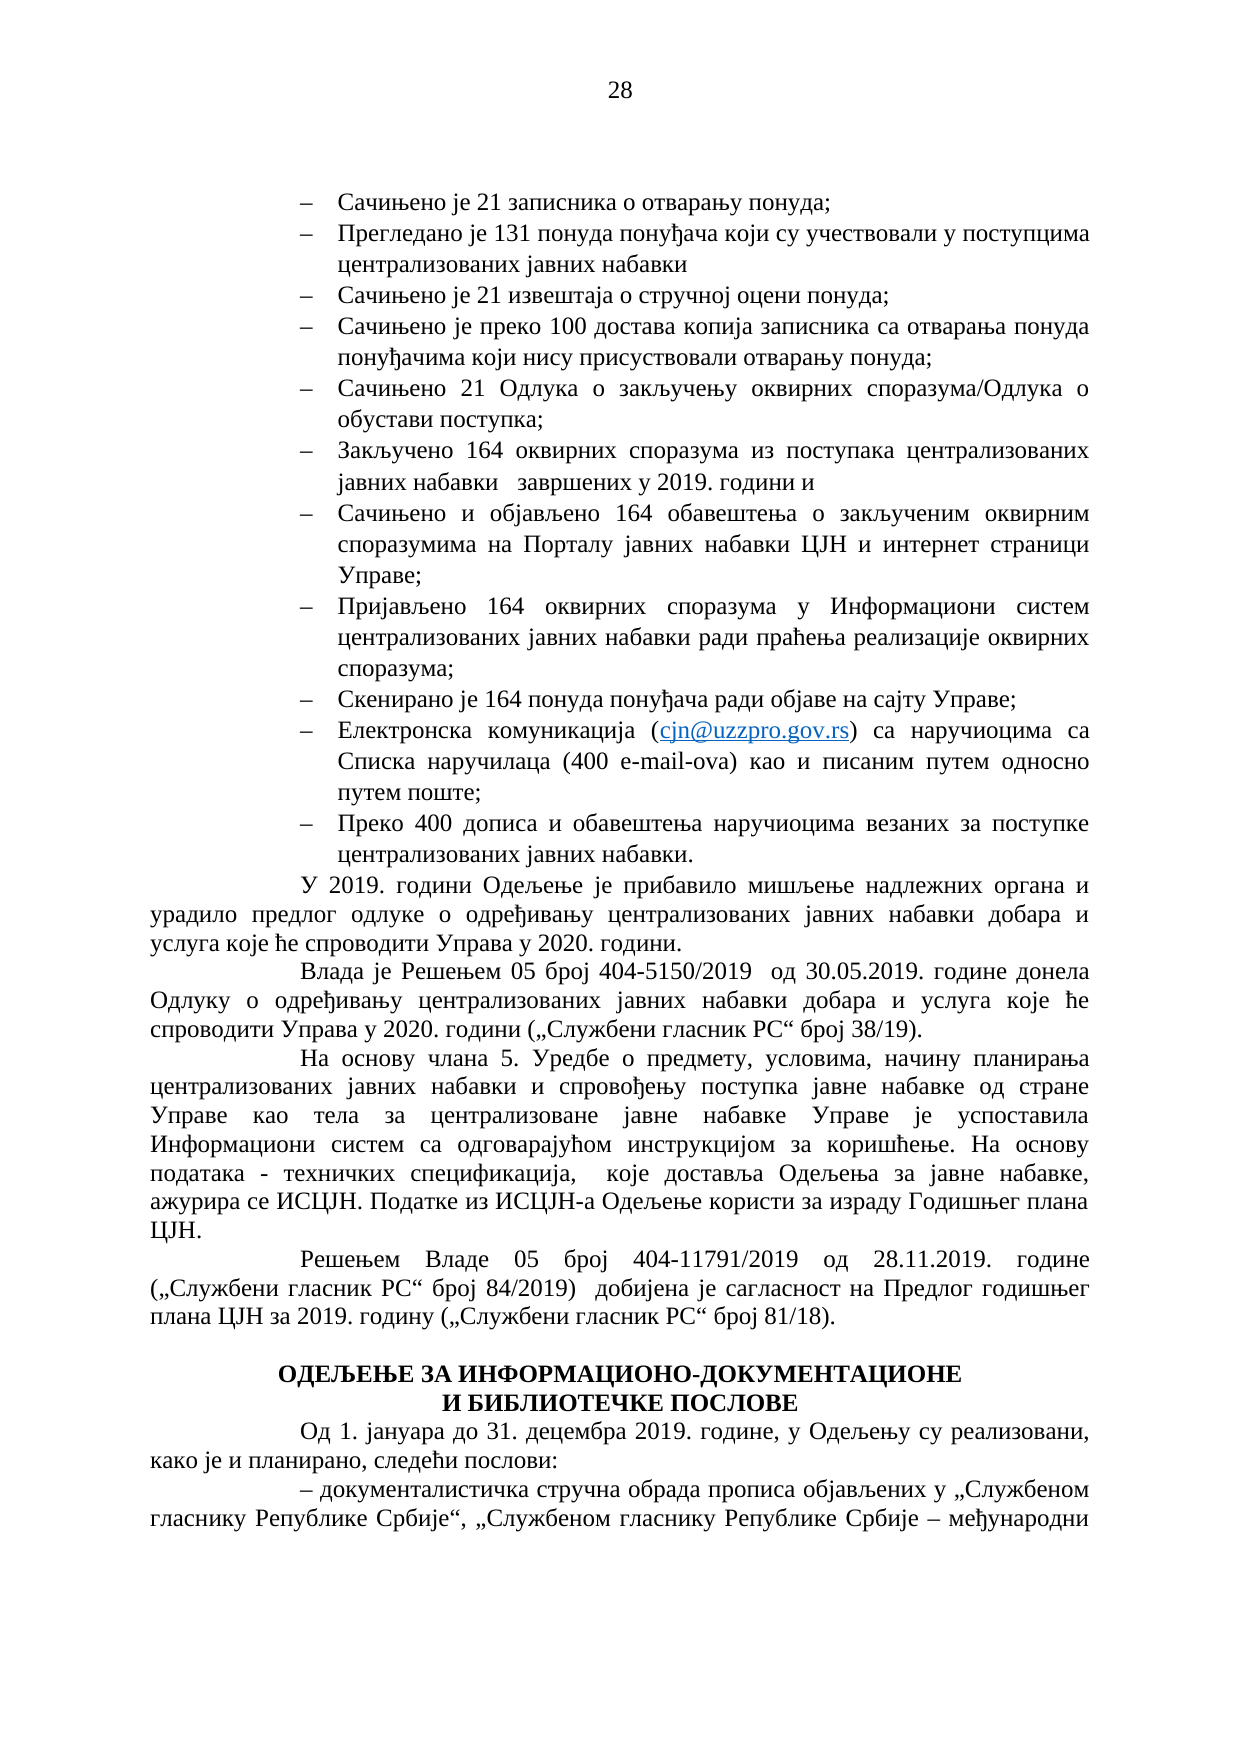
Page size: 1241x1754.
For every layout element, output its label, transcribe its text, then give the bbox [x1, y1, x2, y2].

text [150, 1474, 1090, 1531]
list Скенирано је 164 понуда понуђача ради објаве на сајту Управе; [300, 684, 1090, 713]
text Влада је Решењем 05 број 404-5150/2019 од 30.05.2019. године донела Одлуку о одређивању централизованих јавних набавки добара и услуга које ће спроводити Управа у 2020. години („Службени гласник РС“ број 38/19). [150, 956, 1090, 1043]
list Прегледано је 131 понуда понуђача који су учествовали у поступцима централизованих јавних набавки [300, 218, 1090, 278]
text Од 1. јануара до 31. децембра 2019. године, у Одељењу су реализовани, како је и планирано, следећи послови: [150, 1416, 1090, 1474]
text И БИБЛИОТЕЧКЕ ПОСЛОВЕ [150, 1388, 1090, 1416]
text На основу члана 5. Уредбе о предмету, условима, начину планирања централизованих јавних набавки и спровођењу поступка јавне набавке од стране Управе као тела за централизоване јавне набавке Управе је успоставила Информациони систем са одговарајућом инструкцијом за коришћење. На основу података - техничких спецификација, које доставља Одељења за јавне набавке, ажурира се ИСЦЈН. Податке из ИСЦЈН-а Одељење користи за израду Годишњег плана ЦЈН. [150, 1043, 1090, 1244]
list Електронска комуникација (cjn@uzzpro.gov.rs) са наручиоцима са Списка наручилаца (400 е-mail-ova) као и писаним путем односно путем поште; [300, 715, 1090, 806]
list Преко 400 дописа и обавештења наручиоцима везаних за поступке централизованих јавних набавки. [300, 808, 1090, 868]
list Сачињено је 21 записника о отварању понуда; [300, 187, 1090, 216]
list Сачињено и објављено 164 обавештења о закљученим оквирним споразумима на Порталу јавних набавки ЦЈН и интернет страници Управе; [300, 498, 1090, 588]
list Сачињено је 21 извештаја о стручној оцени понуда; [300, 280, 1090, 309]
list Закључено 164 оквирних споразума из поступака централизованих јавних набавки завршених у 2019. години и [300, 436, 1090, 495]
list Пријављено 164 оквирних споразума у Информациони систем централизованих јавних набавки ради праћења реализације оквирних споразума; [300, 591, 1090, 682]
text Решењем Владе 05 број 404-11791/2019 од 28.11.2019. године („Службени гласник РС“ број 84/2019) добијена је сагласност на Предлог годишњег плана ЦЈН за 2019. годину („Службени гласник РС“ број 81/18). [150, 1244, 1090, 1330]
list Сачињено 21 Одлука о закључењу оквирних споразума/Одлука о обустави поступка; [300, 373, 1090, 433]
text У 2019. години Одељење је прибавило мишљење надлежних органа и урадило предлог одлуке о одређивању централизованих јавних набавки добара и услуга које ће спроводити Управа у 2020. години. [150, 870, 1090, 956]
list Сачињено је преко 100 достава копија записника са отварања понуда понуђачима који нису присуствовали отварању понуда; [300, 311, 1090, 371]
text ОДЕЉЕЊЕ ЗА ИНФОРМАЦИОНО-ДОКУМЕНТАЦИОНЕ [150, 1359, 1090, 1388]
